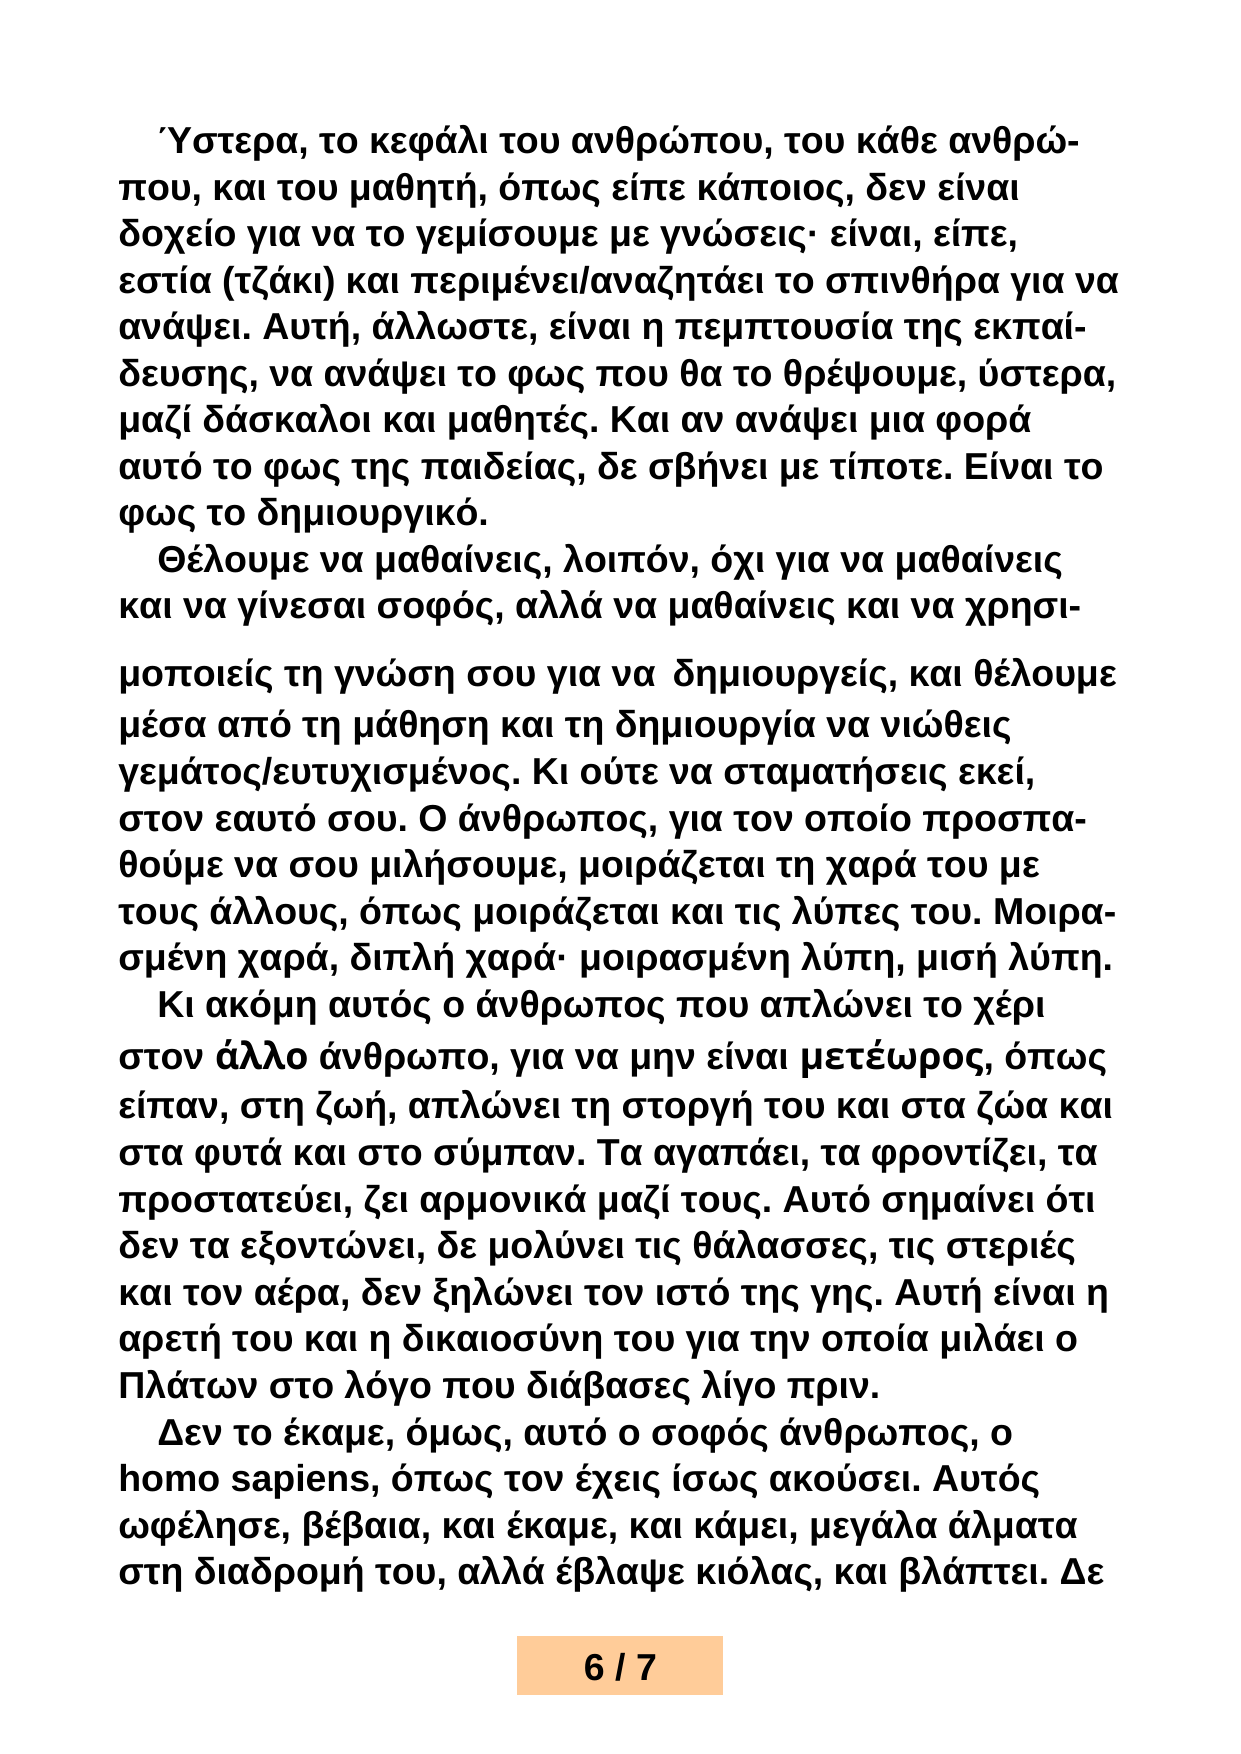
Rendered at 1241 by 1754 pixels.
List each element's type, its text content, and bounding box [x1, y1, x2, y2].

text Ύστερα, το κεφάλι του ανθρώπου, του κάθε ανθρώ-που, και του μαθητή, όπως είπε κάποιος, δεν είναι δοχείο για να το γεμίσουμε με γνώσεις· είναι, είπε, εστία (τζάκι) και περιμένει/αναζητάει το σπινθήρα για να ανάψει. Αυτή, άλλωστε, είναι η πεμπτουσία της εκπαί-δευσης, να ανάψει το φως που θα το θρέψουμε, ύστερα, μαζί δάσκαλοι και μαθητές. Και αν ανάψει μια φορά αυτό το φως της παιδείας, δε σβήνει με τίποτε. Είναι το φως το δημιουργικό. [118, 118, 1122, 534]
text Θέλουμε να μαθαίνεις, λοιπόν, όχι για να μαθαίνεις και να γίνεσαι σοφός, αλλά να μαθαίνεις και να χρησι-μοποιείς τη γνώση σου για να δημιουργείς, και θέλουμε μέσα από τη μάθηση και τη δημιουργία να νιώθεις γεμάτος/ευτυχισμένος. Κι ούτε να σταματήσεις εκεί, στον εαυτό σου. Ο άνθρωπος, για τον οποίο προσπα-θούμε να σου μιλήσουμε, μοιράζεται τη χαρά του με τους άλλους, όπως μοιράζεται και τις λύπες του. Μοιρα-σμένη χαρά, διπλή χαρά· μοιρασμένη λύπη, μισή λύπη. [118, 537, 1122, 979]
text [118, 1410, 1122, 1592]
text Κι ακόμη αυτός ο άνθρωπος που απλώνει το χέρι στον άλλο άνθρωπο, για να μην είναι μετέωρος, όπως είπαν, στη ζωή, απλώνει τη στοργή του και στα ζώα και στα φυτά και στο σύμπαν. Τα αγαπάει, τα φροντίζει, τα προστατεύει, ζει αρμονικά μαζί τους. Αυτό σημαίνει ότι δεν τα εξοντώνει, δε μολύνει τις θάλασσες, τις στεριές και τον αέρα, δεν ξηλώνει τον ιστό της γης. Αυτή είναι η αρετή του και η δικαιοσύνη του για την οποία μιλάει ο Πλάτων στο λόγο που διάβασες λίγο πριν. [118, 982, 1122, 1406]
